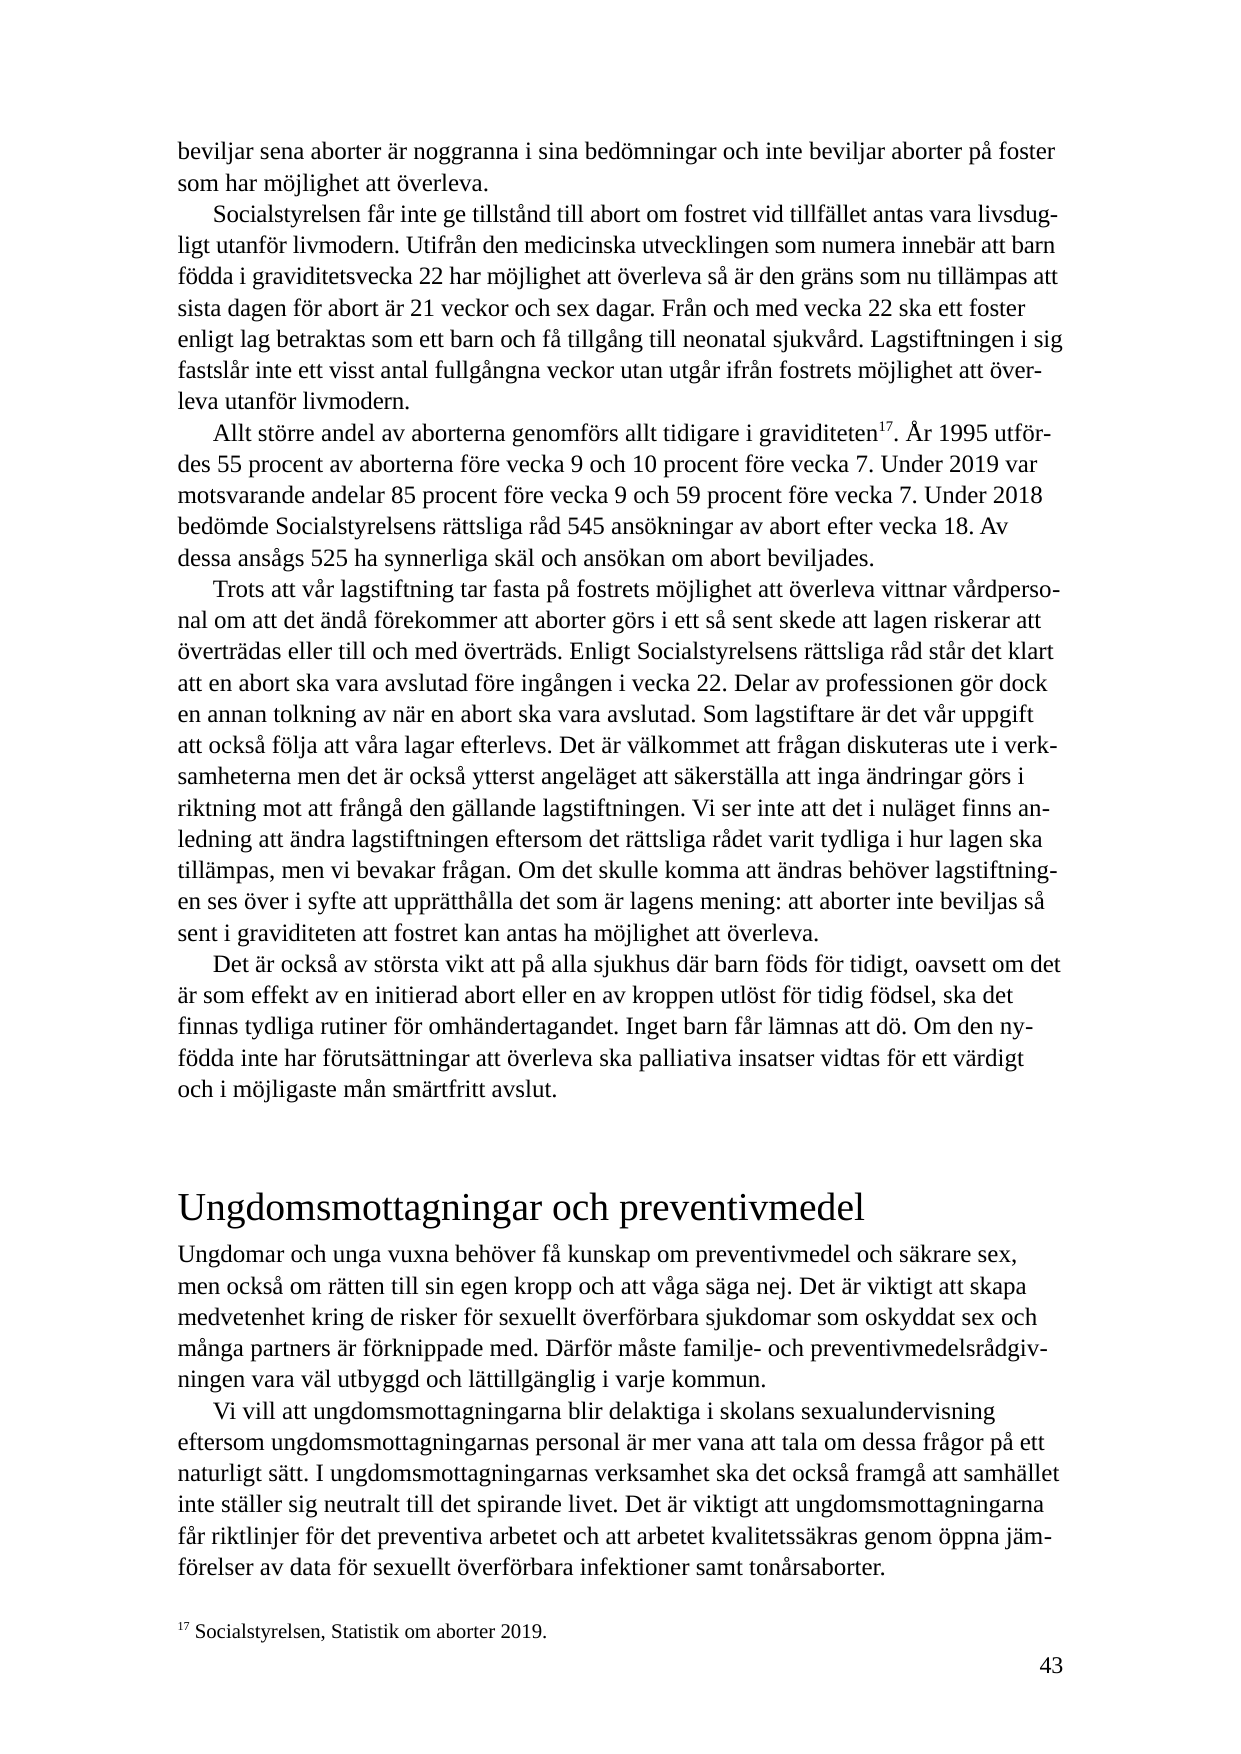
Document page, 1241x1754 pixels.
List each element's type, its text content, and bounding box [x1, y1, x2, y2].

text Allt större andel av aborterna genomförs allt tidigare i graviditeten. År 1995 utfördes 55 procent av aborterna före vecka 9 och 10 procent före vecka 7. Under 2019 var motsvarande andelar 85 procent före vecka 9 och 59 procent före vecka 7. Under 2018 bedömde Socialstyrelsens rättsliga råd 545 ansökningar av abort efter vecka 18. Av dessa ansågs 525 ha synnerliga skäl och ansökan om abort beviljades. [177, 415, 1063, 571]
text Det är också av största vikt att på alla sjukhus där barn föds för tidigt, oavsett om det är som effekt av en initierad abort eller en av kroppen utlöst för tidig födsel, ska det finnas tydliga rutiner för omhändertagandet. Inget barn får lämnas att dö. Om den nyfödda inte har förutsättningar att överleva ska palliativa insatser vidtas för ett värdigt och i möjligaste mån smärtfritt avslut. [177, 946, 1063, 1103]
subtitle Ungdomsmottagningar och preventivmedel [177, 1188, 1063, 1229]
text Vi vill att ungdomsmottagningarna blir delaktiga i skolans sexualundervisning eftersom ungdomsmottagningarnas personal är mer vana att tala om dessa frågor på ett naturligt sätt. I ungdomsmottagningarnas verksamhet ska det också framgå att samhället inte ställer sig neutralt till det spirande livet. Det är viktigt att ungdomsmottagningarna får riktlinjer för det preventiva arbetet och att arbetet kvalitetssäkras genom öppna jämförelser av data för sexuellt överförbara infektioner samt tonårsaborter. [177, 1393, 1063, 1581]
text Trots att vår lagstiftning tar fasta på fostrets möjlighet att överleva vittnar vårdpersonal om att det ändå förekommer att aborter görs i ett så sent skede att lagen riskerar att överträdas eller till och med överträds. Enligt Socialstyrelsens rättsliga råd står det klart att en abort ska vara avslutad före ingången i vecka 22. Delar av professionen gör dock en annan tolkning av när en abort ska vara avslutad. Som lagstiftare är det vår uppgift att också följa att våra lagar efterlevs. Det är välkommet att frågan diskuteras ute i verksamheterna men det är också ytterst angeläget att säkerställa att inga ändringar görs i riktning mot att frångå den gällande lagstiftningen. Vi ser inte att det i nuläget finns anledning att ändra lagstiftningen eftersom det rättsliga rådet varit tydliga i hur lagen ska tillämpas, men vi bevakar frågan. Om det skulle komma att ändras behöver lagstiftningen ses över i syfte att upprätthålla det som är lagens mening: att aborter inte beviljas så sent i graviditeten att fostret kan antas ha möjlighet att överleva. [177, 571, 1063, 946]
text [177, 134, 1063, 196]
text Socialstyrelsen får inte ge tillstånd till abort om fostret vid tillfället antas vara livsdugligt utanför livmodern. Utifrån den medicinska utvecklingen som numera innebär att barn födda i graviditetsvecka 22 har möjlighet att överleva så är den gräns som nu tillämpas att sista dagen för abort är 21 veckor och sex dagar. Från och med vecka 22 ska ett foster enligt lag betraktas som ett barn och få tillgång till neonatal sjukvård. Lagstiftningen i sig fastslår inte ett visst antal fullgångna veckor utan utgår ifrån fostrets möjlighet att överleva utanför livmodern. [177, 196, 1063, 415]
text Ungdomar och unga vuxna behöver få kunskap om preventivmedel och säkrare sex, men också om rätten till sin egen kropp och att våga säga nej. Det är viktigt att skapa medvetenhet kring de risker för sexuellt överförbara sjukdomar som oskyddat sex och många partners är förknippade med. Därför måste familje- och preventivmedelsrådgivningen vara väl utbyggd och lättillgänglig i varje kommun. [177, 1237, 1063, 1393]
